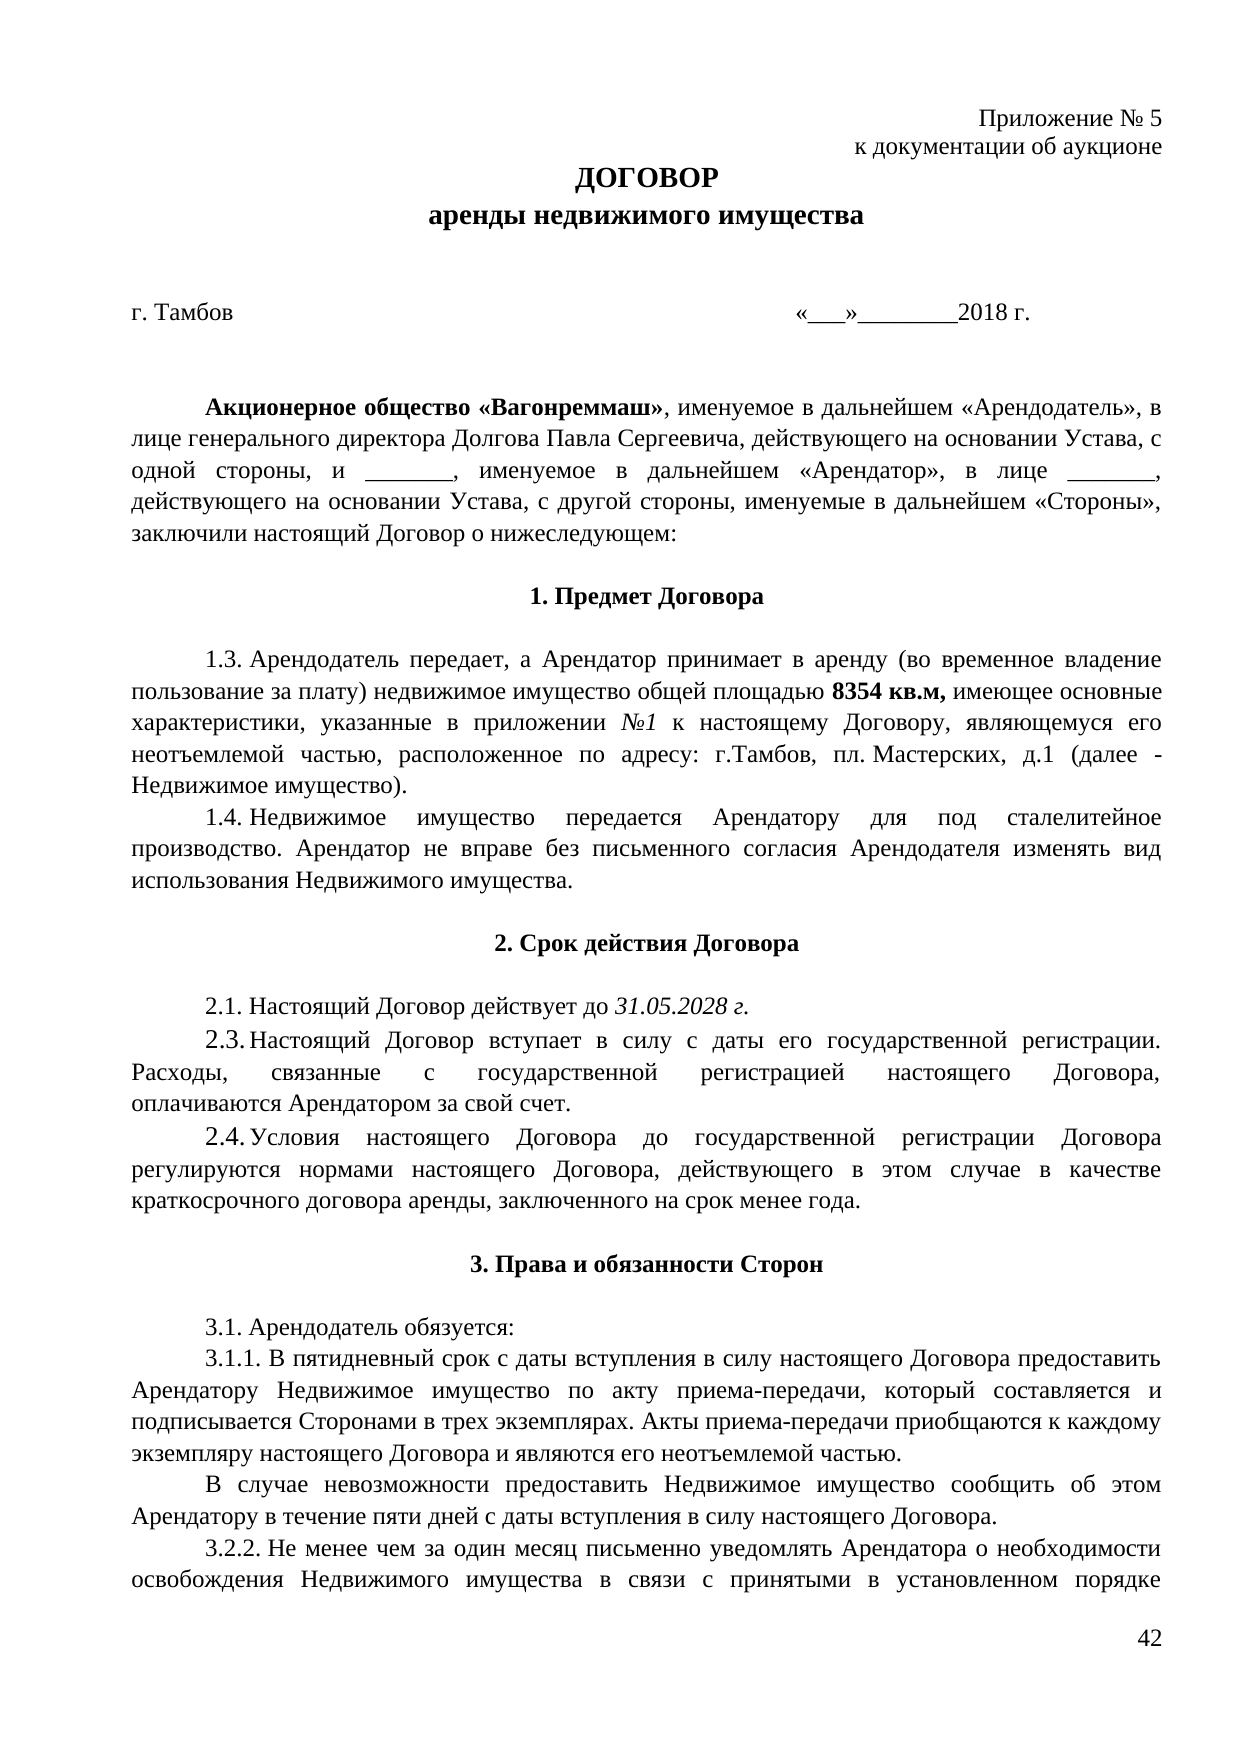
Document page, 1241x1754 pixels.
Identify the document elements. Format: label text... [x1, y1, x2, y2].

text 1. Предмет Договора [131, 581, 1162, 610]
title Приложение № 5 [131, 103, 1162, 131]
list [131, 1533, 1162, 1593]
title к документации об аукционе [131, 131, 1162, 160]
list Условия настоящего Договора до государственной регистрации Договора регулируются нормами настоящего Договора, действующего в этом случае в качестве краткосрочного договора аренды, заключенного на срок менее года. [131, 1120, 1162, 1214]
text ДОГОВОР [131, 160, 1162, 194]
text аренды недвижимого имущества [131, 197, 1161, 231]
text 3.1. Арендодатель обязуется: [131, 1312, 1162, 1341]
text 3.1.1. В пятидневный срок с даты вступления в силу настоящего Договора предоставить Арендатору Недвижимое имущество по акту приема-передачи, который составляется и подписывается Сторонами в трех экземплярах. Акты приема-передачи приобщаются к каждому экземпляру настоящего Договора и являются его неотъемлемой частью. [131, 1343, 1162, 1467]
text В случае невозможности предоставить Недвижимое имущество сообщить об этом Арендатору в течение пяти дней с даты вступления в силу настоящего Договора. [131, 1469, 1162, 1530]
text г. Тамбов «___»________2018 г. [131, 297, 1162, 326]
text 3. Права и обязанности Сторон [131, 1249, 1162, 1277]
list Арендодатель передает, а Арендатор принимает в аренду (во временное владение пользование за плату) недвижимое имущество общей площадью 8354 кв.м, имеющее основные характеристики, указанные в приложении №1 к настоящему Договору, являющемуся его неотъемлемой частью, расположенное по адресу: г.Тамбов, пл. Мастерских, д.1 (далее - Недвижимое имущество). [131, 644, 1162, 799]
list Настоящий Договор вступает в силу с даты его государственной регистрации. Расходы, связанные с государственной регистрацией настоящего Договора, оплачиваются Арендатором за свой счет. [131, 1023, 1162, 1117]
text 2.1. Настоящий Договор действует до 31.05.2028 г. [131, 991, 1162, 1020]
text Акционерное общество «Вагонреммаш», именуемое в дальнейшем «Арендодатель», в лице генерального директора Долгова Павла Сергеевича, действующего на основании Устава, с одной стороны, и _______, именуемое в дальнейшем «Арендатор», в лице _______, действующего на основании Устава, с другой стороны, именуемые в дальнейшем «Стороны», заключили настоящий Договор о нижеследующем: [131, 392, 1162, 547]
text 2. Срок действия Договора [131, 928, 1162, 957]
list Недвижимое имущество передается Арендатору для под сталелитейное производство. Арендатор не вправе без письменного согласия Арендодателя изменять вид использования Недвижимого имущества. [131, 802, 1162, 894]
